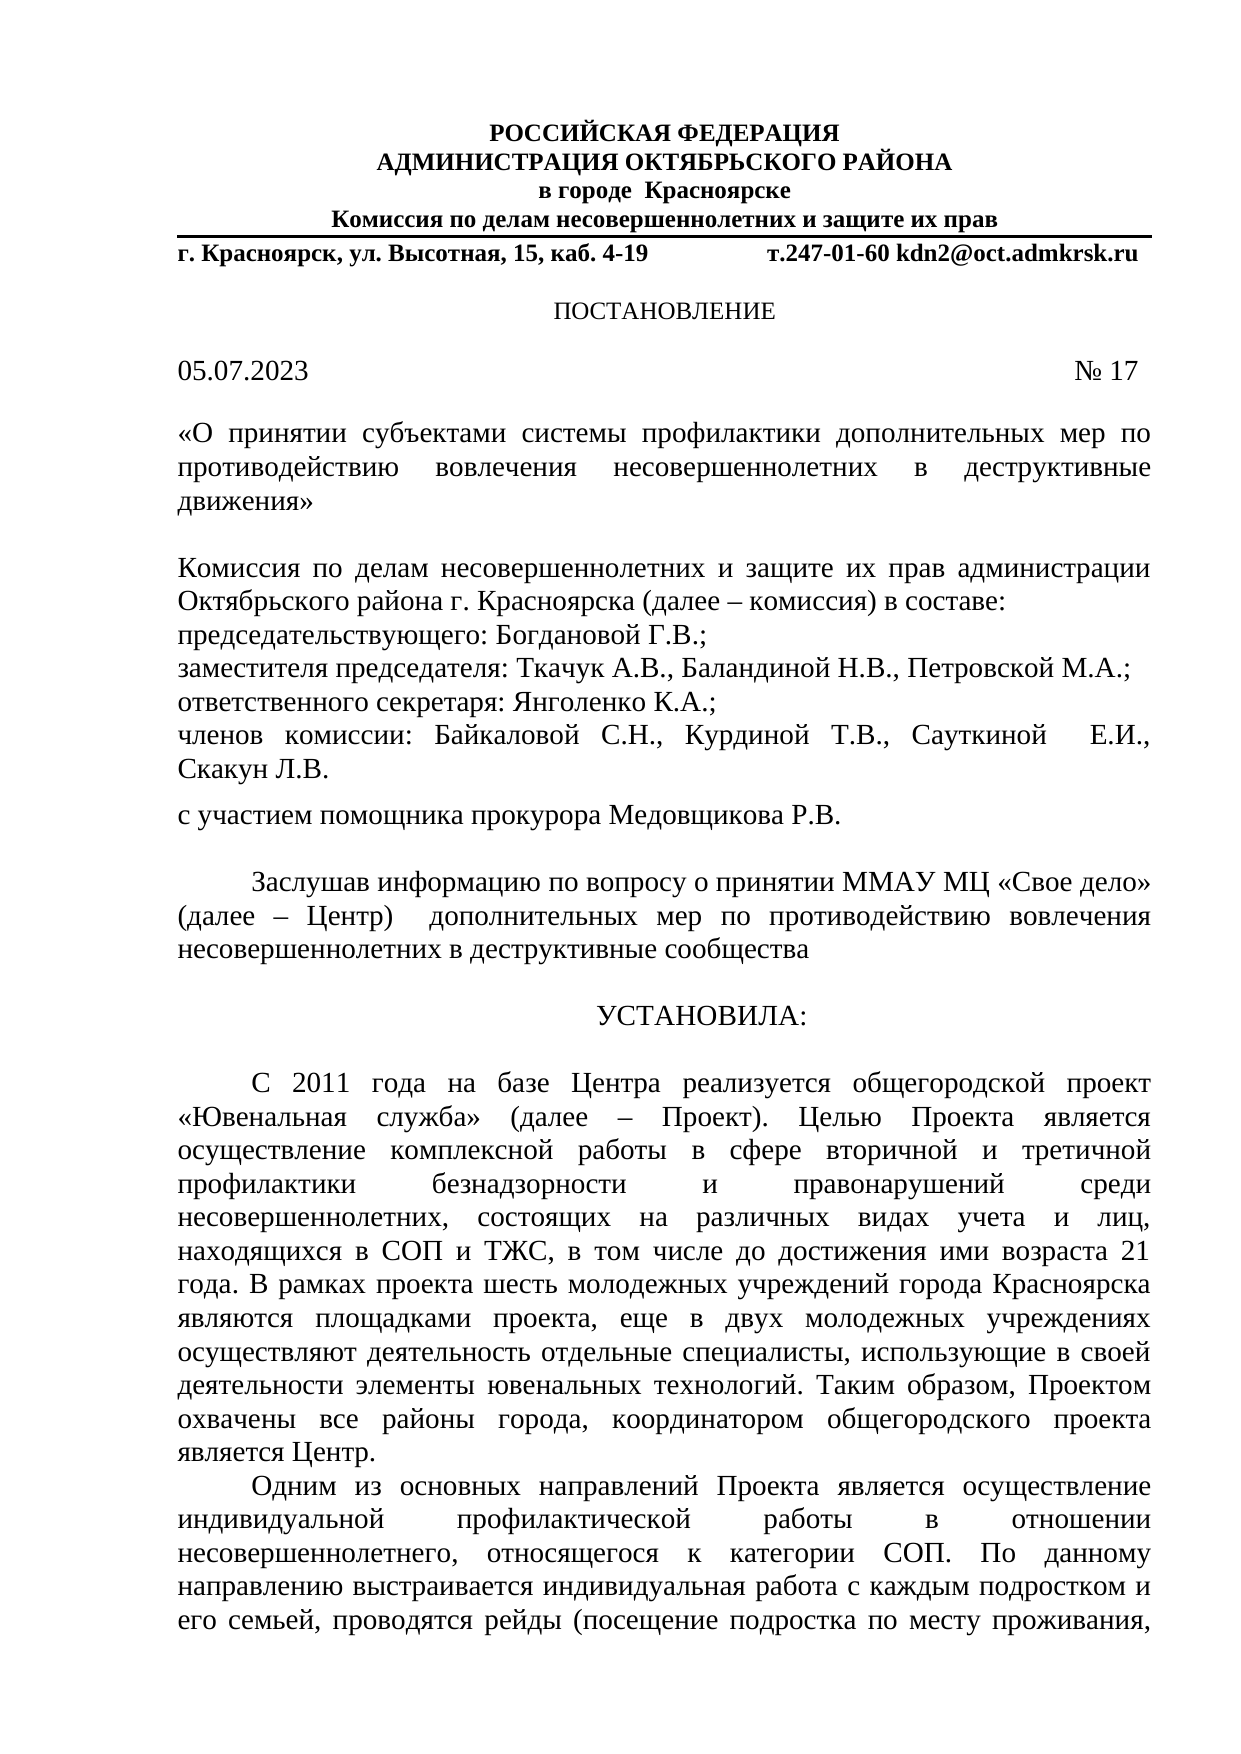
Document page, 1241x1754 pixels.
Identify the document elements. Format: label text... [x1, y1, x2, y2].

text РОССИЙСКАЯ ФЕДЕРАЦИЯ [177, 118, 1152, 147]
text Заслушав информацию по вопросу о принятии ММАУ МЦ «Свое дело» (далее – Центр) дополнительных мер по противодействию вовлечения несовершеннолетних в деструктивные сообщества [177, 864, 1152, 965]
text 05.07.2023 № 17 [177, 353, 1152, 387]
text «О принятии субъектами системы профилактики дополнительных мер по противодействию вовлечения несовершеннолетних в деструктивные движения» [177, 416, 1152, 516]
text ответственного секретаря: Янголенко К.А.; [177, 684, 1152, 717]
text Комиссия по делам несовершеннолетних и защите их прав администрации Октябрьского района г. Красноярска (далее – комиссия) в составе: [177, 550, 1152, 617]
text С 2011 года на базе Центра реализуется общегородской проект «Ювенальная служба» (далее – Проект). Целью Проекта является осуществление комплексной работы в сфере вторичной и третичной профилактики безнадзорности и правонарушений среди несовершеннолетних, состоящих на различных видах учета и лиц, находящихся в СОП и ТЖС, в том числе до достижения ими возраста 21 года. В рамках проекта шесть молодежных учреждений города Красноярска являются площадками проекта, еще в двух молодежных учреждениях осуществляют деятельность отдельные специалисты, использующие в своей деятельности элементы ювенальных технологий. Таким образом, Проектом охвачены все районы города, координатором общегородского проекта является Центр. [177, 1065, 1152, 1468]
text ПОСТАНОВЛЕНИЕ [177, 296, 1152, 324]
text членов комиссии: Байкаловой С.Н., Курдиной Т.В., Сауткиной Е.И., Скакун Л.В. [177, 717, 1152, 784]
text г. Красноярск, ул. Высотная, 15, каб. 4-19 т.247-01-60 kdn2@oct.admkrsk.ru [177, 238, 1152, 267]
text заместителя председателя: Ткачук А.В., Баландиной Н.В., Петровской М.А.; [177, 650, 1152, 684]
text УСТАНОВИЛА: [177, 998, 1152, 1032]
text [177, 1468, 1152, 1636]
text председательствующего: Богдановой Г.В.; [177, 617, 1152, 650]
text Комиссия по делам несовершеннолетних и защите их прав [177, 204, 1152, 235]
text с участием помощника прокурора Медовщикова Р.В. [177, 797, 1152, 831]
text АДМИНИСТРАЦИЯ ОКТЯБРЬСКОГО РАЙОНА в городе Красноярске [177, 147, 1152, 204]
